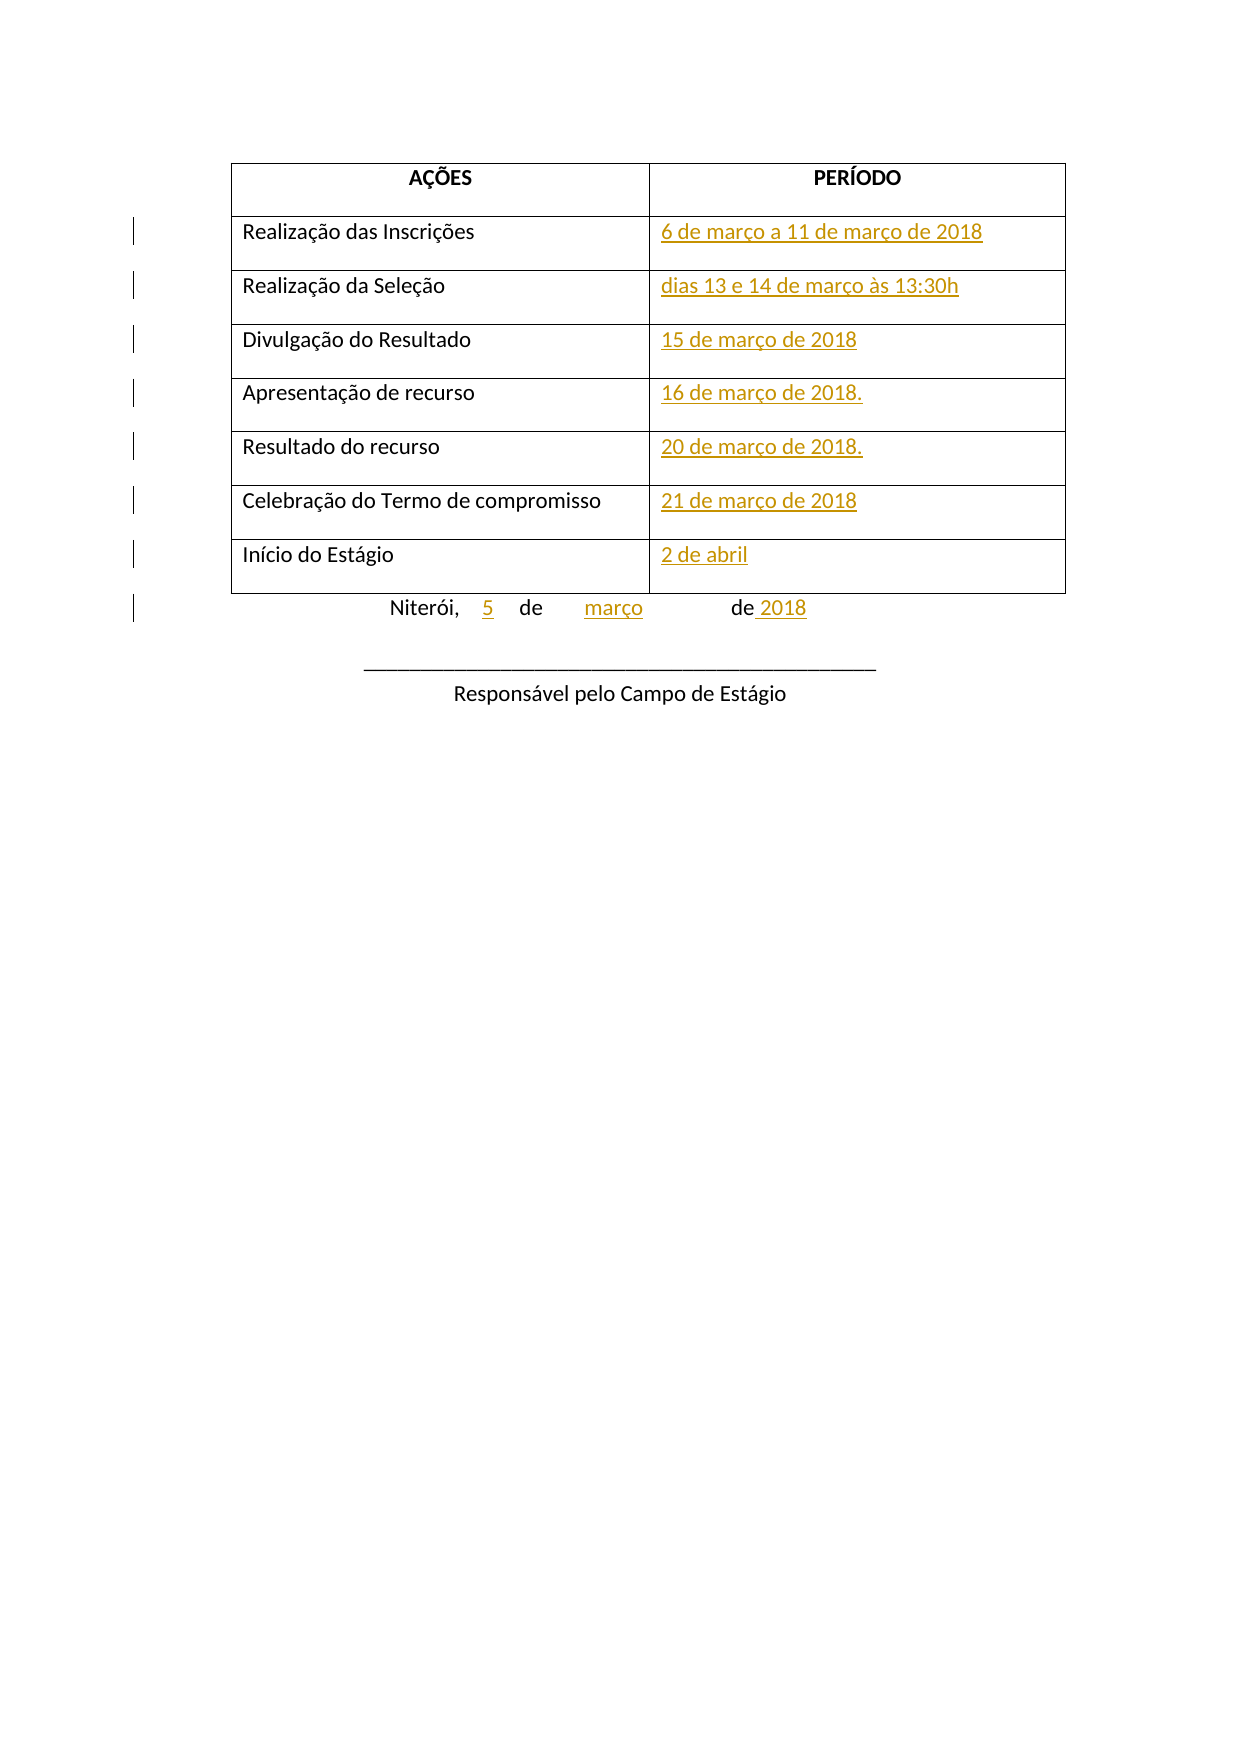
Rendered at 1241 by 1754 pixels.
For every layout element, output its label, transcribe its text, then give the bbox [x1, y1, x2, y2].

text Niterói, de de [148, 593, 1092, 622]
table_cell [650, 540, 1065, 592]
table_cell [650, 486, 1065, 539]
table_cell Realização das Inscrições [232, 217, 649, 270]
table_cell [650, 271, 1065, 324]
table_cell [650, 432, 1065, 485]
text _____________________________________________ [148, 647, 1092, 674]
table_cell [650, 217, 1065, 270]
table_cell Início do Estágio [232, 540, 649, 592]
text Responsável pelo Campo de Estágio [148, 679, 1092, 707]
table_cell [650, 379, 1065, 431]
table_cell Resultado do recurso [232, 432, 649, 485]
table_cell Divulgação do Resultado [232, 325, 649, 377]
table_header PERÍODO [650, 164, 1065, 216]
table_cell Apresentação de recurso [232, 379, 649, 431]
table_cell [650, 325, 1065, 377]
table_cell Realização da Seleção [232, 271, 649, 324]
table_cell Celebração do Termo de compromisso [232, 486, 649, 539]
table_header AÇÕES [232, 164, 649, 216]
